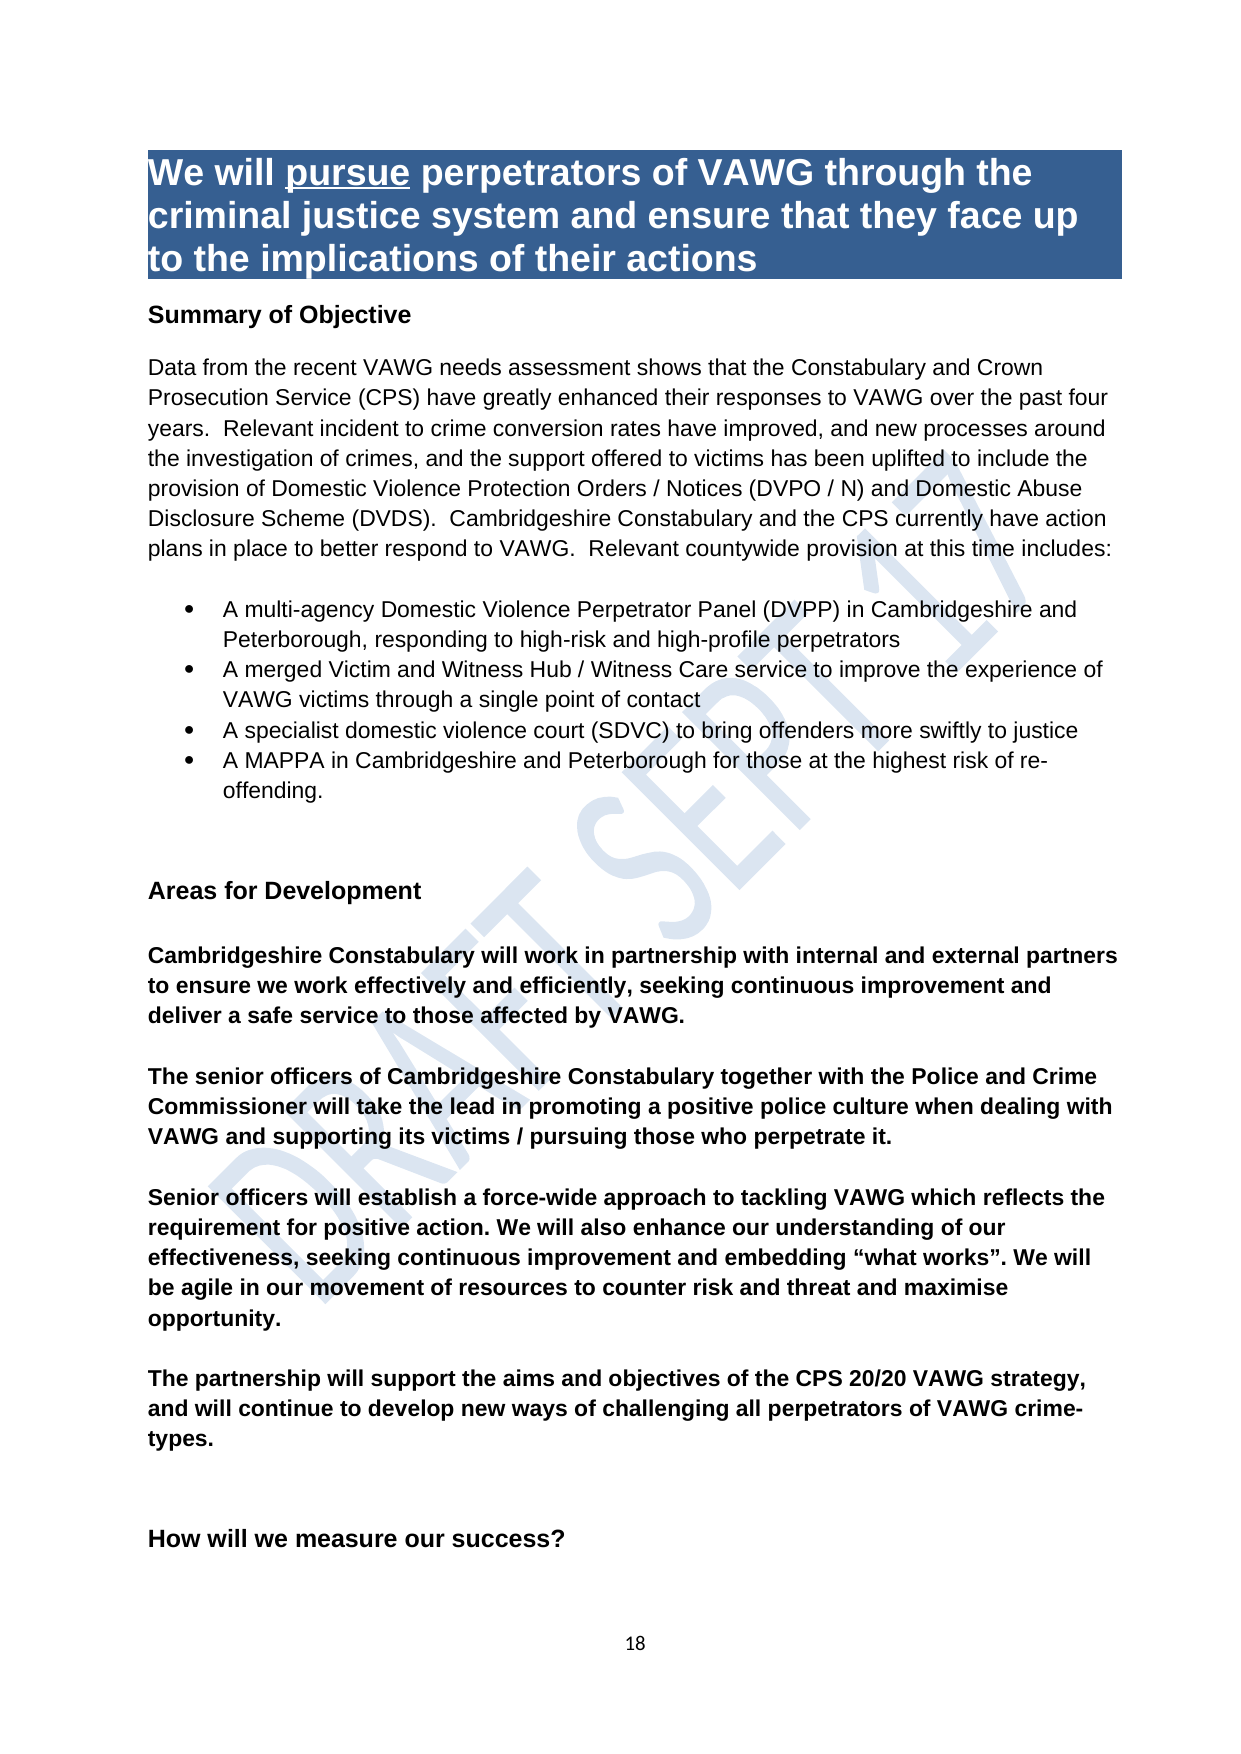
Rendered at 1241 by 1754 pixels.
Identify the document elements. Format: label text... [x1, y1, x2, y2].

text Senior officers will establish a force-wide approach to tackling VAWG which reflects the requirement for positive action. We will also enhance our understanding of our effectiveness, seeking continuous improvement and embedding “what works”. We will be agile in our movement of resources to counter risk and threat and maximise opportunity. [148, 1184, 1122, 1331]
list A MAPPA in Cambridgeshire and Peterborough for those at the highest risk of re-offending. [185, 747, 1122, 803]
text We will pursue perpetrators of VAWG through the criminal justice system and ensure that they face up to the implications of their actions [148, 150, 1122, 279]
list A multi-agency Domestic Violence Perpetrator Panel (DVPP) in Cambridgeshire and Peterborough, responding to high-risk and high-profile perpetrators [185, 596, 1122, 652]
text How will we measure our success? [148, 1523, 1122, 1552]
text The partnership will support the aims and objectives of the CPS 20/20 VAWG strategy, and will continue to develop new ways of challenging all perpetrators of VAWG crime-types. [148, 1365, 1122, 1452]
text Areas for Development [148, 876, 1122, 905]
text The senior officers of Cambridgeshire Constabulary together with the Police and Crime Commissioner will take the lead in promoting a positive police culture when dealing with VAWG and supporting its victims / pursuing those who perpetrate it. [148, 1063, 1122, 1149]
text Data from the recent VAWG needs assessment shows that the Constabulary and Crown Prosecution Service (CPS) have greatly enhanced their responses to VAWG over the past four years. Relevant incident to crime conversion rates have improved, and new processes around the investigation of crimes, and the support offered to victims has been uplifted to include the provision of Domestic Violence Protection Orders / Notices (DVPO / N) and Domestic Abuse Disclosure Scheme (DVDS). Cambridgeshire Constabulary and the CPS currently have action plans in place to better respond to VAWG. Relevant countywide provision at this time includes: [148, 354, 1122, 562]
list A merged Victim and Witness Hub / Witness Care service to improve the experience of VAWG victims through a single point of contact [185, 656, 1122, 713]
list A specialist domestic violence court (SDVC) to bring offenders more swiftly to justice [185, 717, 1122, 743]
text Cambridgeshire Constabulary will work in partnership with internal and external partners to ensure we work effectively and efficiently, seeking continuous improvement and deliver a safe service to those affected by VAWG. [148, 942, 1122, 1029]
text Summary of Objective [148, 300, 1122, 329]
